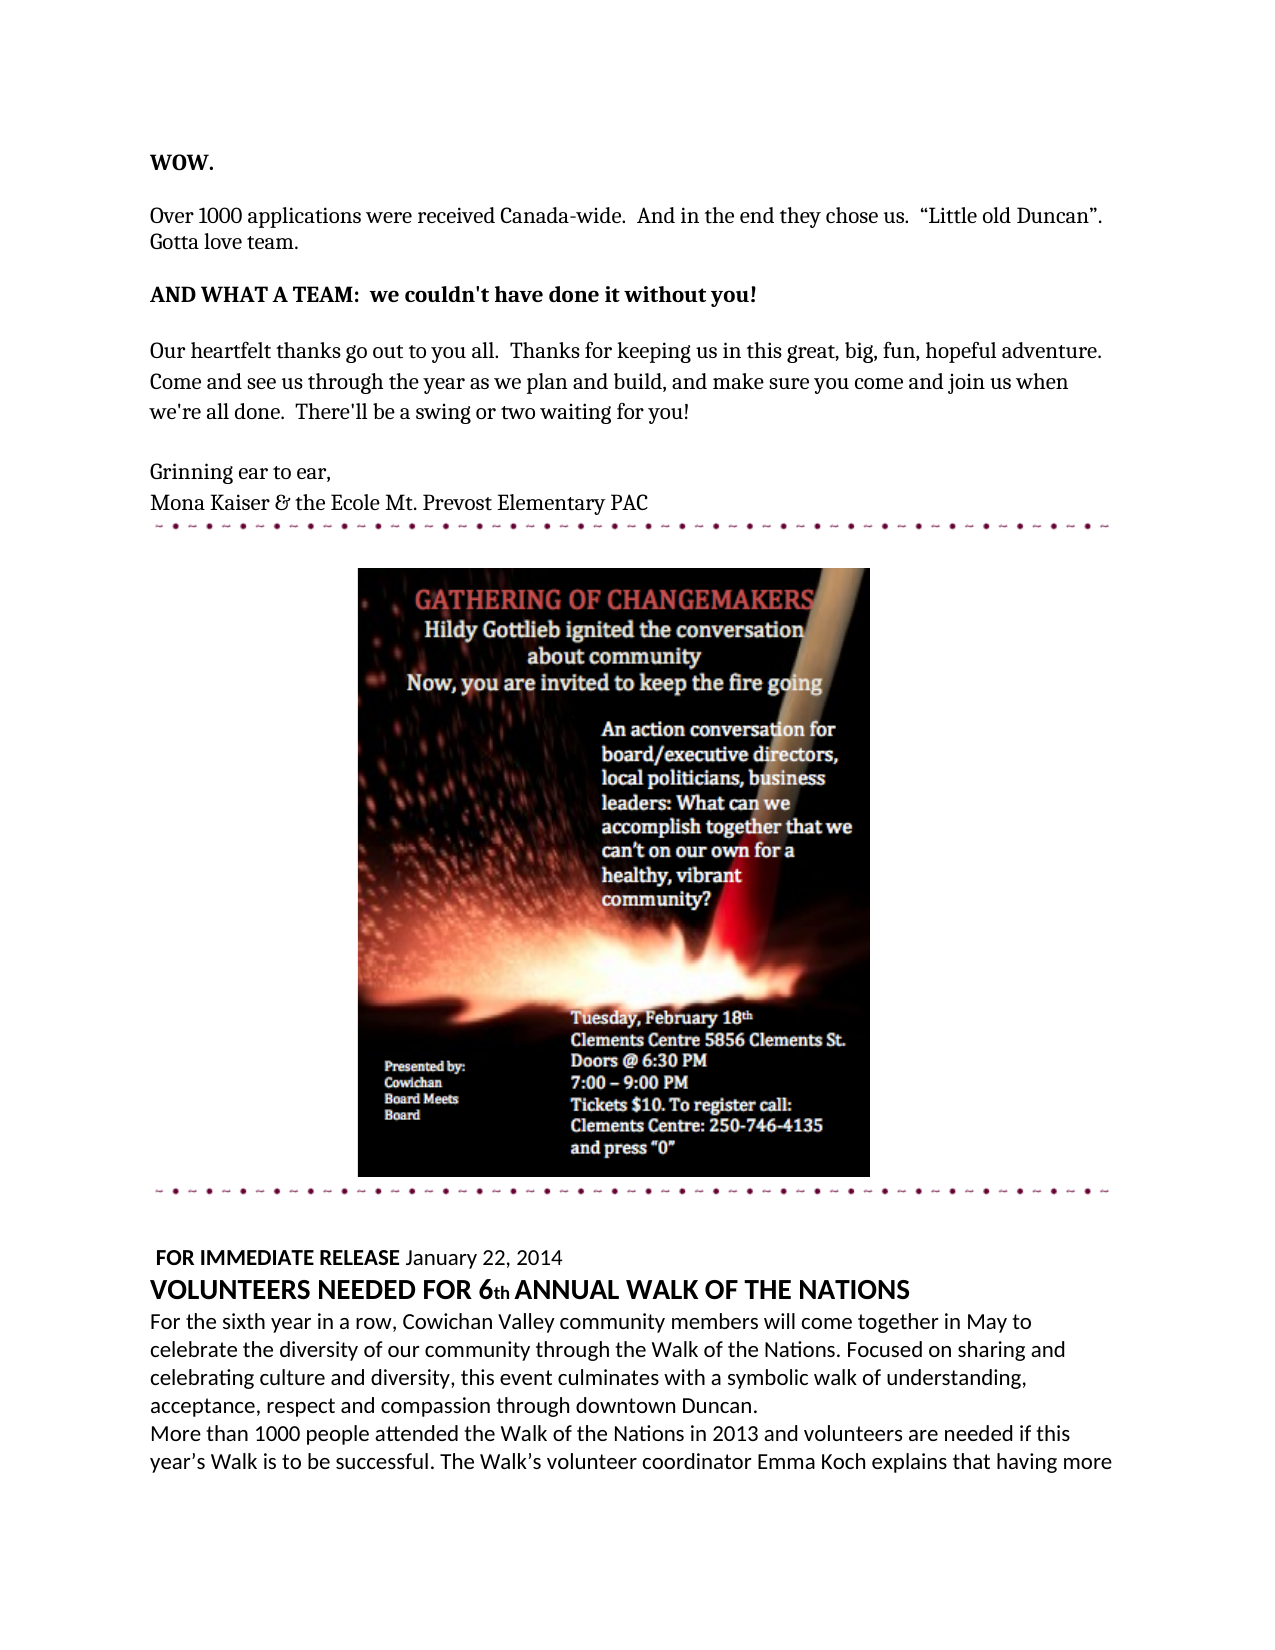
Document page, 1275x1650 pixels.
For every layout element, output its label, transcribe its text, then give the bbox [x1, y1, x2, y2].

text Over 1000 applications were received Canada-wide. And in the end they chose us. “Little old Duncan”. Gotta love team. [150, 203, 1125, 255]
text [150, 1419, 1125, 1475]
text WOW. [150, 150, 1125, 176]
text FOR IMMEDIATE RELEASE January 22, 2014 [150, 1243, 1125, 1271]
text AND WHAT A TEAM: we couldn't have done it without you! [150, 282, 1125, 308]
text Mona Kaiser & the Ecole Mt. Prevost Elementary PAC [150, 489, 1125, 516]
text For the sixth year in a row, Cowichan Valley community members will come together in May to celebrate the diversity of our community through the Walk of the Nations. Focused on sharing and celebrating culture and diversity, this event culminates with a symbolic walk of understanding, acceptance, respect and compassion through downtown Duncan. [150, 1307, 1125, 1419]
picture [155, 1185, 1120, 1201]
picture [357, 568, 870, 1177]
text VOLUNTEERS NEEDED FOR 6th ANNUAL WALK OF THE NATIONS [150, 1271, 1125, 1307]
picture [155, 519, 1120, 536]
text Our heartfelt thanks go out to you all. Thanks for keeping us in this great, big, fun, hopeful adventure. Come and see us through the year as we plan and build, and make sure you come and join us when we're all done. There'll be a swing or two waiting for you! [150, 338, 1125, 425]
text Grinning ear to ear, [150, 459, 1125, 486]
